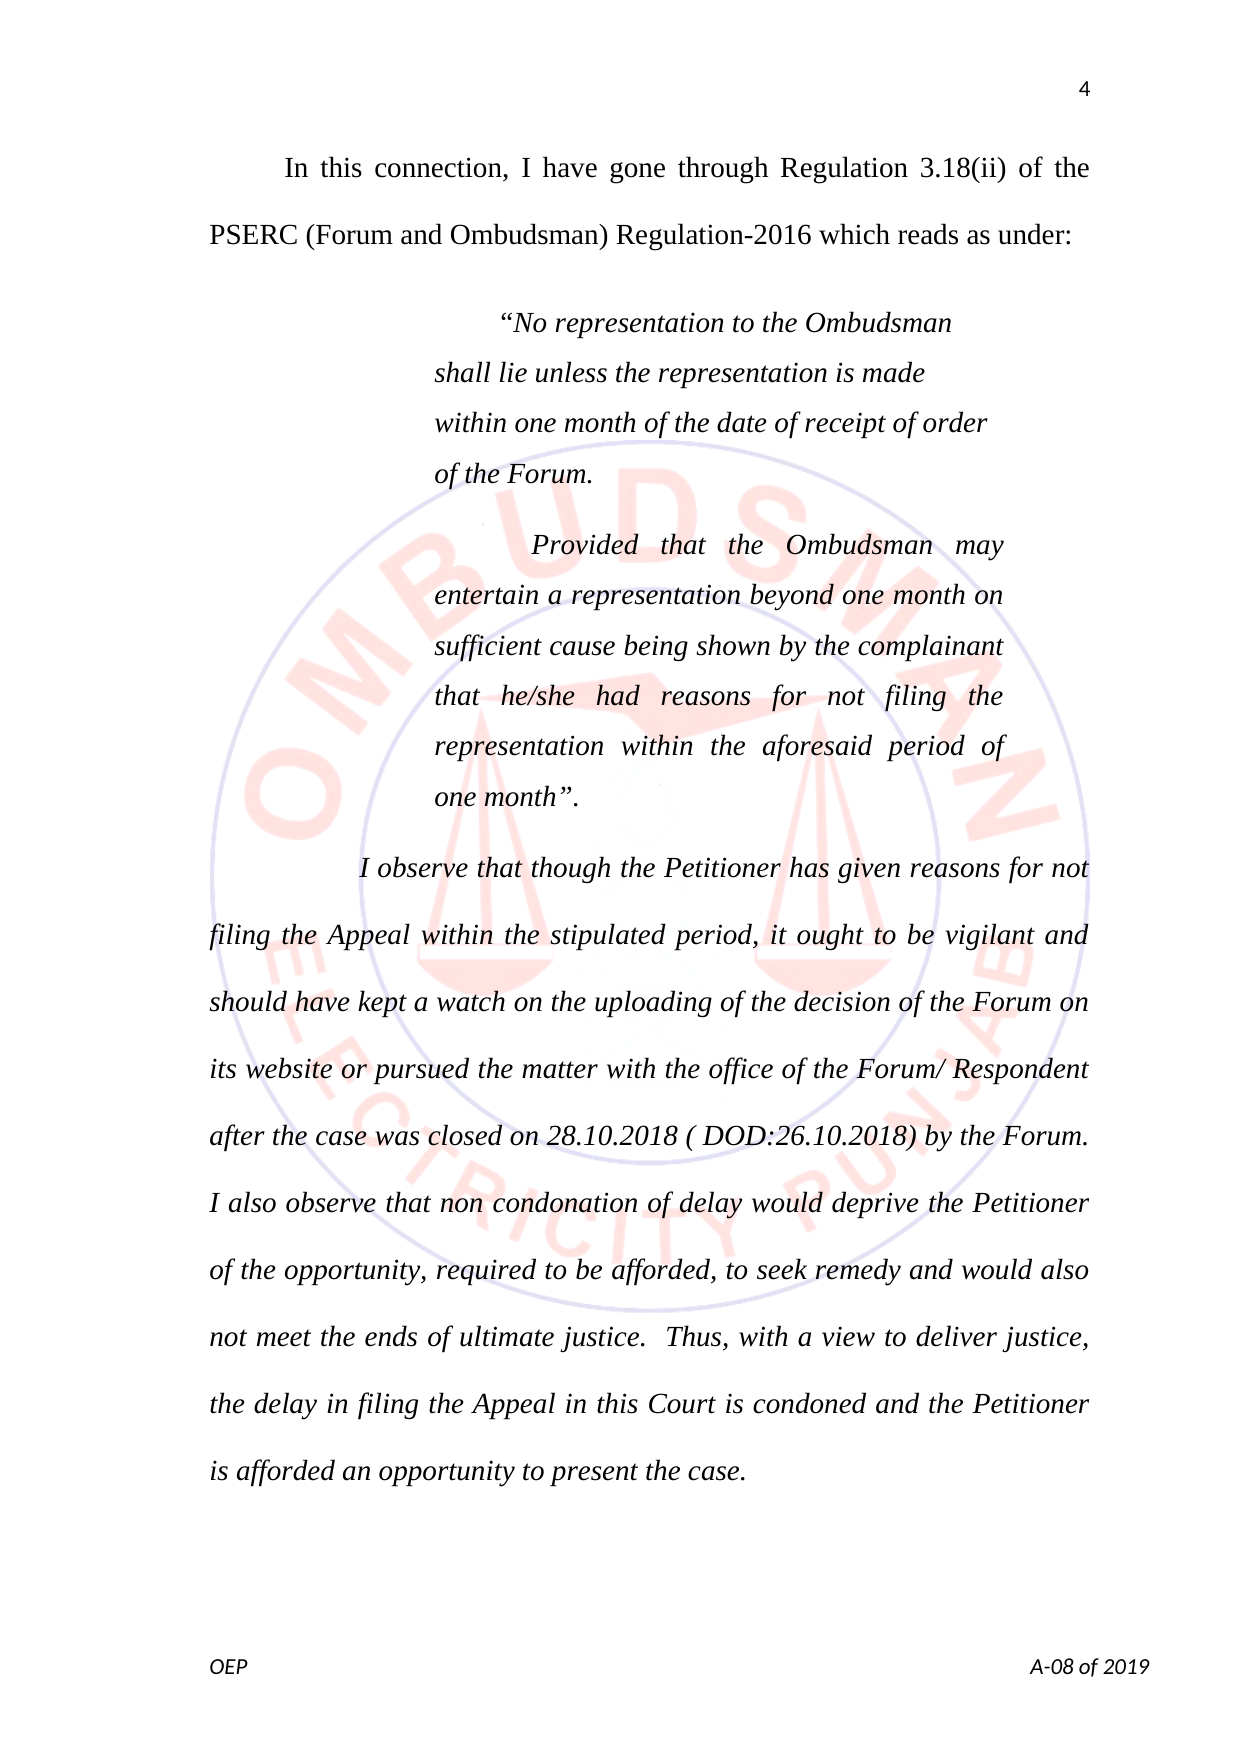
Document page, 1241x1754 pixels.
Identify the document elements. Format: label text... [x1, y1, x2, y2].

text I observe that though the Petitioner has given reasons for not filing the Appeal within the stipulated period, it ought to be vigilant and should have kept a watch on the uploading of the decision of the Forum on its website or pursued the matter with the office of the Forum/ Respondent after the case was closed on 28.10.2018 ( DOD:26.10.2018) by the Forum. I also observe that non condonation of delay would deprive the Petitioner of the opportunity, required to be afforded, to seek remedy and would also not meet the ends of ultimate justice. Thus, with a view to deliver justice, the delay in filing the Appeal in this Court is condoned and the Petitioner is afforded an opportunity to present the case. [208, 850, 1090, 1487]
text “No representation to the Ombudsman shall lie unless the representation is made within one month of the date of receipt of order of the Forum. [434, 305, 1004, 489]
text In this connection, I have gone through Regulation 3.18(ii) of the PSERC (Forum and Ombudsman) Regulation-2016 which reads as under: [209, 150, 1090, 251]
text Provided that the Ombudsman may entertain a representation beyond one month on sufficient cause being shown by the complainant that he/she had reasons for not filing the representation within the aforesaid period of one month”. [434, 527, 1004, 812]
